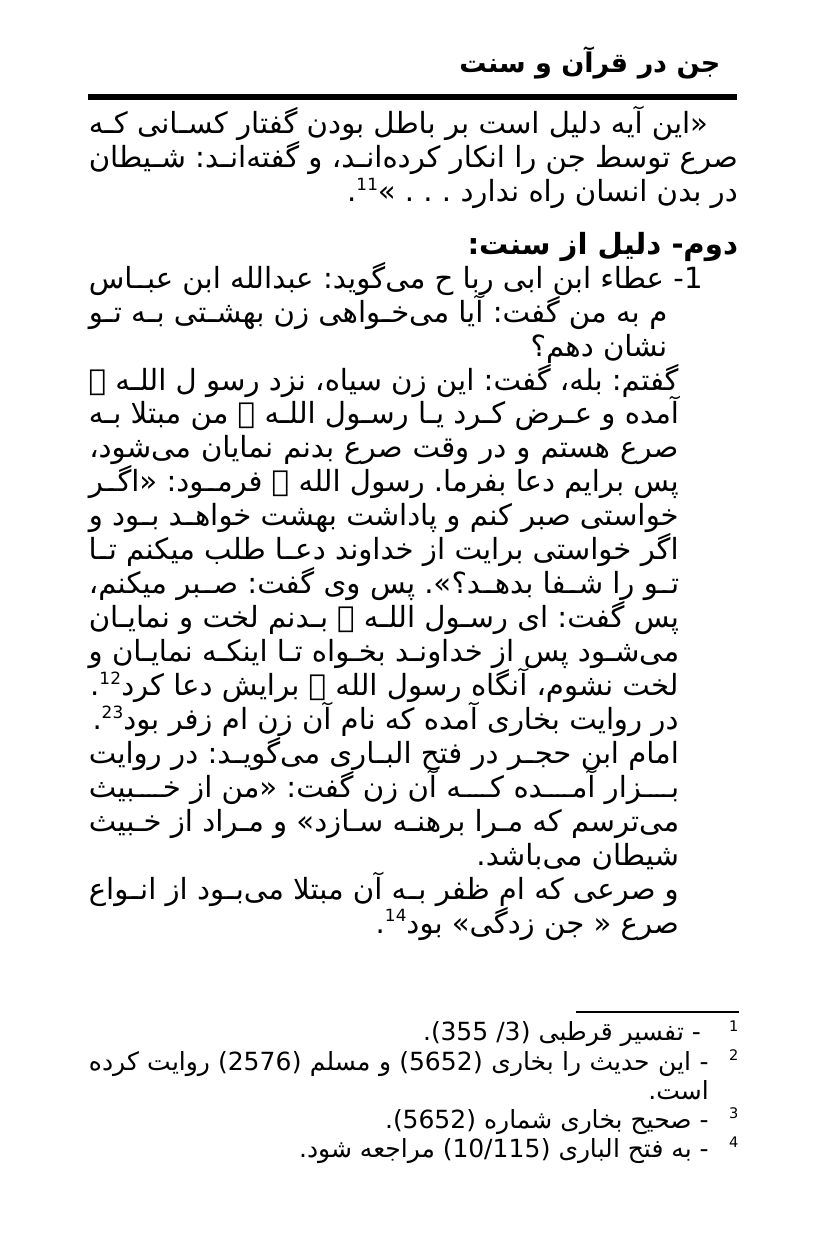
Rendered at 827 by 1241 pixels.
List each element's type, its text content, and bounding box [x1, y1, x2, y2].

text گفتم: بله، گفت: این زن سیاه، نزد رسو ل الله آمده و عرض كرد یا رسول الله من مبتلا به صرع هستم و در وقت صرع بدنم نمایان می‌شود، پس برایم دعا بفرما. رسول الله فرمود: «اگر خواستی صبر كنم و پاداشت بهشت خواهد بود و اگر خواستی برایت از خداوند دعا طلب میكنم تا تو را شفا بدهد؟». پس وی گفت: صبر میكنم، پس گفت: ای رسول الله بدنم لخت و نمایان می‌شود پس از خداوند بخواه تا اینكه نمایان و لخت نشوم، آنگاه رسول الله برایش دعا كرد1. [89, 363, 679, 702]
text دوم- دلیل از سنت: [89, 227, 738, 261]
text امام ابن حجر در فتح الباری می‌گوید: در روایت بزار آمده كه آن زن گفت: «من از خبیث می‌ترسم كه مرا برهنه سازد» و مراد از خبیث شیطان می‌باشد. [89, 736, 679, 872]
text و صرعی كه ام ظفر به آن مبتلا می‌بود از انواع صرع « جن زدگی» بود1. [89, 872, 679, 940]
text «این آیه دلیل است بر باطل بودن گفتار كسانی كه صرع توسط جن را انكار كرده‌اند، و گفته‌اند: شیطان در بدن انسان راه ندارد . . . »1. [89, 106, 738, 208]
text 1- عطاء ابن ابی ربا ح می‌گوید: عبدالله ابن عباس م به من گفت: آیا می‌خواهی زن بهشتی به تو نشان دهم؟ [89, 261, 703, 363]
text در روایت بخاری آمده كه نام آن زن ام زفر بود2. [89, 702, 679, 736]
